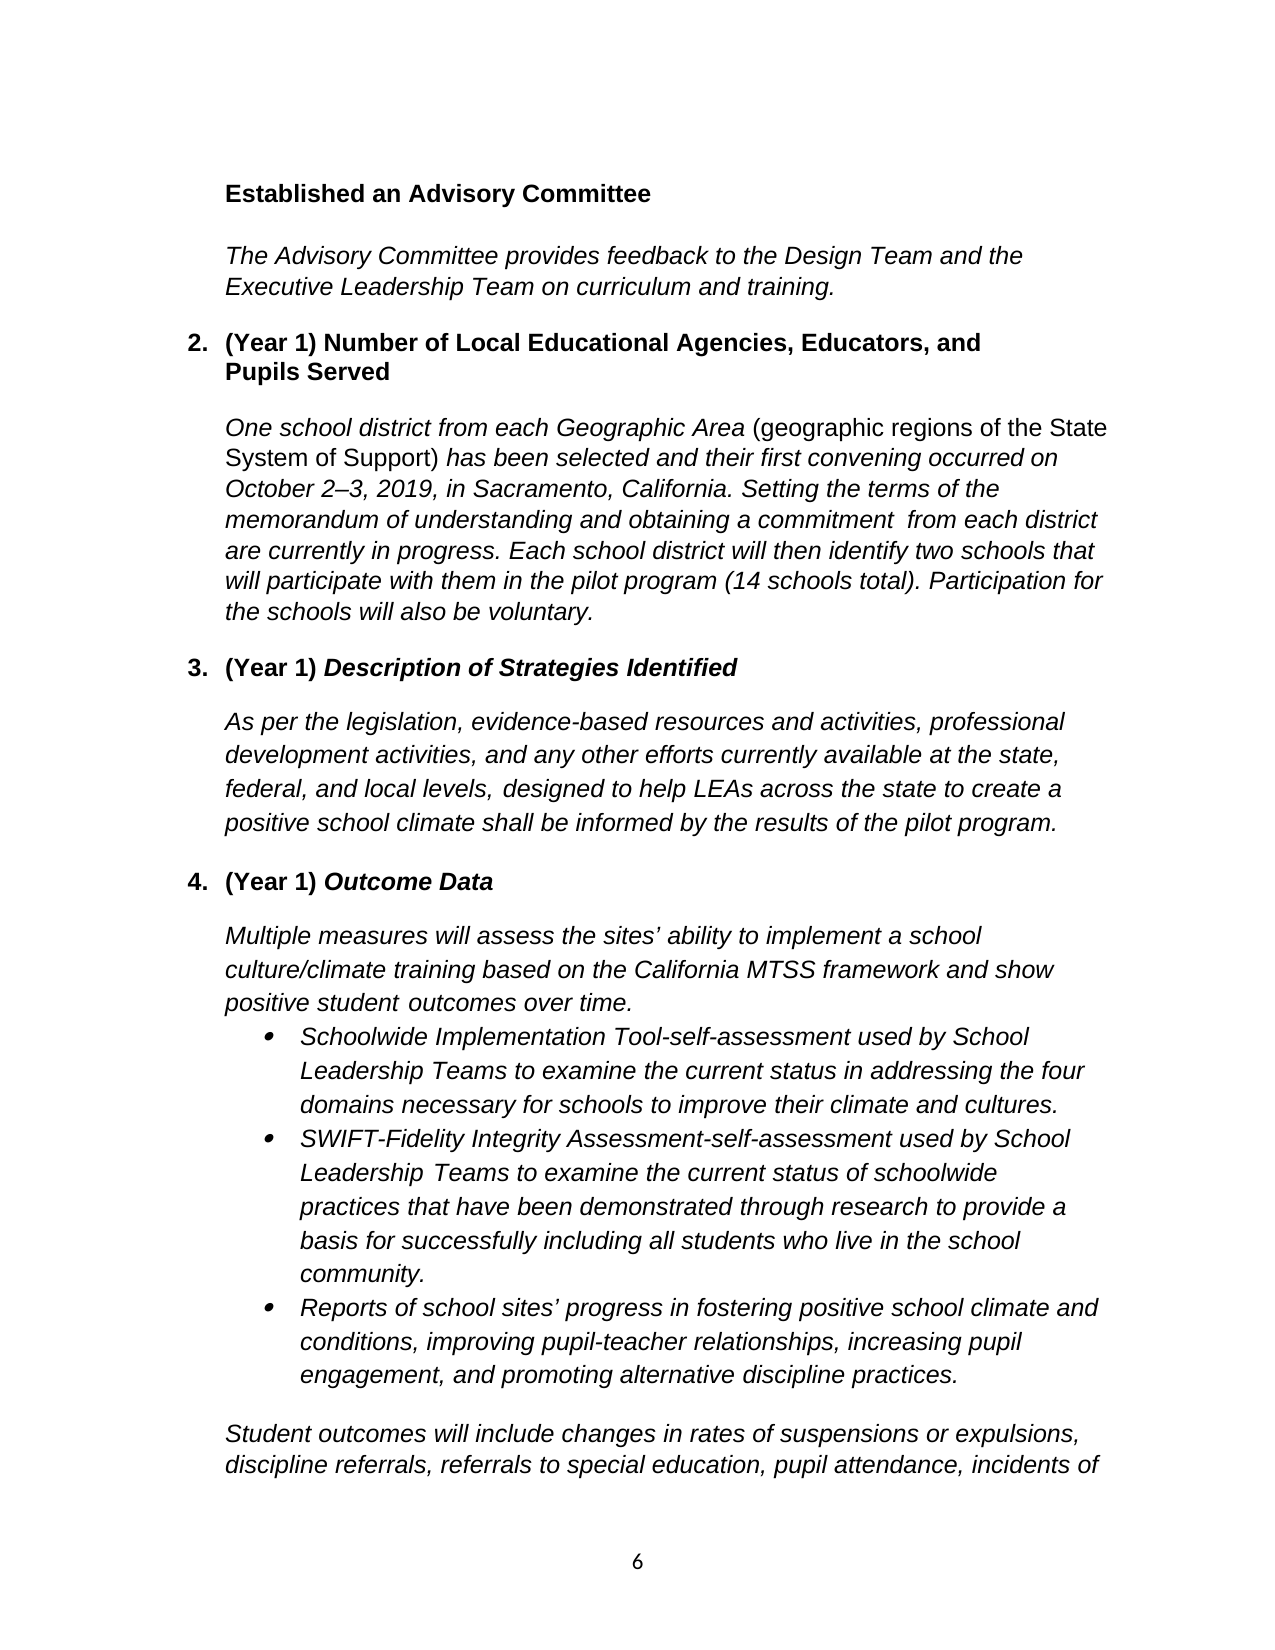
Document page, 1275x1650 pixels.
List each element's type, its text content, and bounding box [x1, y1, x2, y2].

text Multiple measures will assess the sites’ ability to implement a school culture/climate training based on the California MTSS framework and show positive student outcomes over time. [225, 921, 1106, 1017]
list Schoolwide Implementation Tool-self-assessment used by School Leadership Teams to examine the current status in addressing the four domains necessary for schools to improve their climate and cultures. [262, 1022, 1106, 1119]
text One school district from each Geographic Area (geographic regions of the State System of Support) has been selected and their first convening occurred on October 2–3, 2019, in Sacramento, California. Setting the terms of the memorandum of understanding and obtaining a commitment from each district are currently in progress. Each school district will then identify two schools that will participate with them in the pilot program (14 schools total). Participation for the schools will also be voluntary. [225, 413, 1119, 626]
list Established an Advisory Committee [150, 179, 1125, 207]
list Reports of school sites’ progress in fostering positive school climate and conditions, improving pupil-teacher relationships, increasing pupil engagement, and promoting alternative discipline practices. [262, 1293, 1107, 1389]
list SWIFT-Fidelity Integrity Assessment-self-assessment used by School Leadership Teams to examine the current status of schoolwide practices that have been demonstrated through research to provide a basis for successfully including all students who live in the school community. [262, 1124, 1106, 1288]
subtitle Pupils Served [225, 357, 1125, 385]
text As per the legislation, evidence-based resources and activities, professional development activities, and any other efforts currently available at the state, federal, and local levels, designed to help LEAs across the state to create a positive school climate shall be informed by the results of the pilot program. [225, 707, 1106, 837]
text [225, 1419, 1125, 1479]
subtitle (Year 1) Number of Local Educational Agencies, Educators, and [187, 328, 1125, 357]
subtitle (Year 1) Outcome Data [187, 867, 1125, 896]
list The Advisory Committee provides feedback to the Design Team and the Executive Leadership Team on curriculum and training. [225, 241, 1125, 301]
subtitle (Year 1) Description of Strategies Identified [187, 653, 1125, 682]
